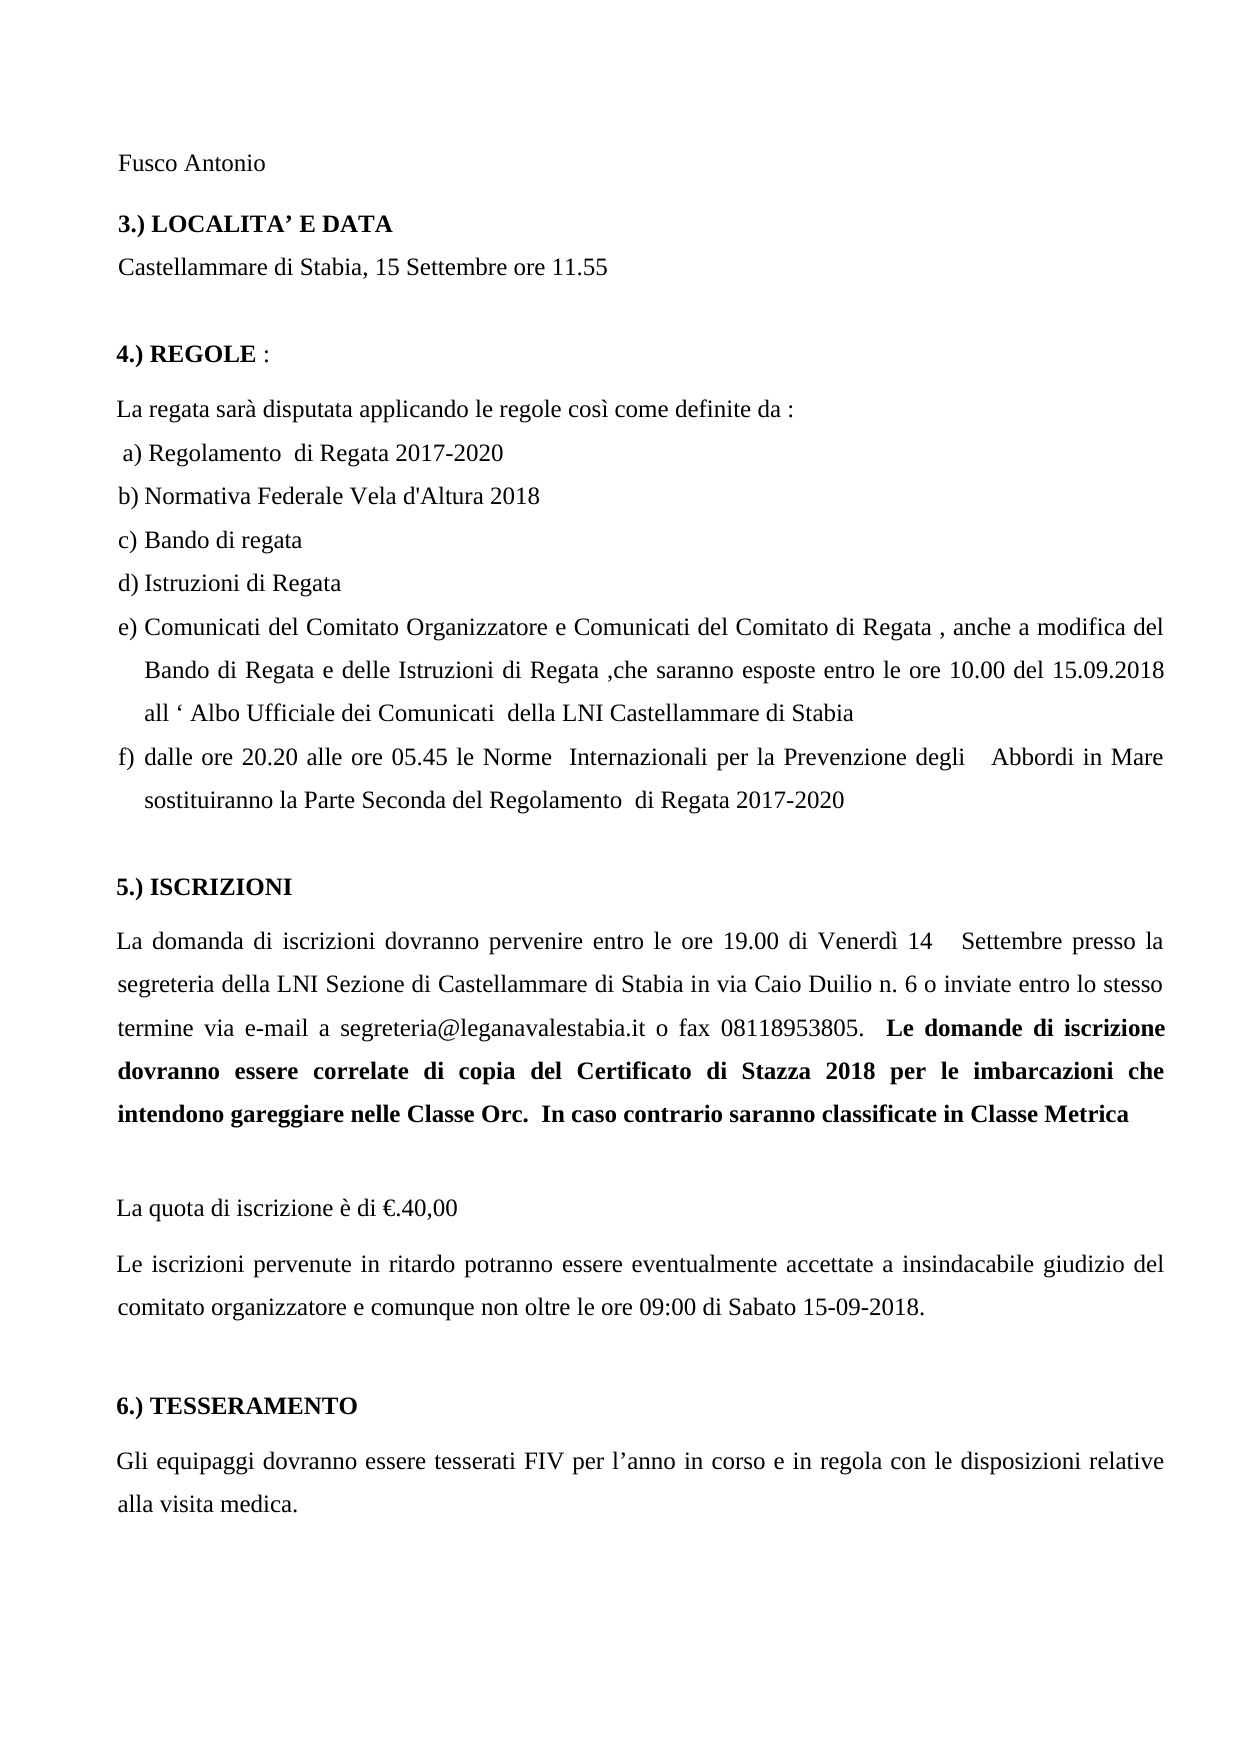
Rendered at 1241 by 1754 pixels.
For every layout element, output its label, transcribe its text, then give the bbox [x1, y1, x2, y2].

text Gli equipaggi dovranno essere tesserati FIV per l’anno in corso e in regola con le disposizioni relative alla visita medica. [116, 1446, 1166, 1518]
list Comunicati del Comitato Organizzatore e Comunicati del Comitato di Regata , anche a modifica del Bando di Regata e delle Istruzioni di Regata ,che saranno esposte entro le ore 10.00 del 15.09.2018 all ‘ Albo Ufficiale dei Comunicati della LNI Castellammare di Stabia [118, 612, 1166, 727]
text La regata sarà disputata applicando le regole così come definite da : [116, 394, 822, 423]
subtitle 5.) ISCRIZIONI [116, 872, 822, 901]
text Castellammare di Stabia, 15 Settembre ore 11.55 [118, 252, 822, 281]
text 3.) LOCALITA’ E DATA [118, 209, 822, 238]
subtitle 6.) TESSERAMENTO [116, 1391, 822, 1420]
text 4.) REGOLE : [116, 339, 1166, 368]
list Bando di regata [118, 525, 1166, 553]
text Fusco Antonio [118, 148, 822, 177]
list Istruzioni di Regata [118, 568, 1166, 597]
text Le iscrizioni pervenute in ritardo potranno essere eventualmente accettate a insindacabile giudizio del comitato organizzatore e comunque non oltre le ore 09:00 di Sabato 15-09-2018. [116, 1249, 1166, 1321]
list dalle ore 20.20 alle ore 05.45 le Norme Internazionali per la Prevenzione degli Abbordi in Mare sostituiranno la Parte Seconda del Regolamento di Regata 2017-2020 [118, 742, 1166, 813]
text La quota di iscrizione è di €.40,00 [116, 1193, 1166, 1221]
text La domanda di iscrizioni dovranno pervenire entro le ore 19.00 di Venerdì 14 Settembre presso la segreteria della LNI Sezione di Castellammare di Stabia in via Caio Duilio n. 6 o inviate entro lo stesso termine via e-mail a segreteria@leganavalestabia.it o fax 08118953805. Le domande di iscrizione dovranno essere correlate di copia del Certificato di Stazza 2018 per le imbarcazioni che intendono gareggiare nelle Classe Orc. In caso contrario saranno classificate in Classe Metrica [116, 926, 1166, 1128]
text a) Regolamento di Regata 2017-2020 [116, 438, 822, 466]
list Normativa Federale Vela d'Altura 2018 [118, 481, 1166, 510]
